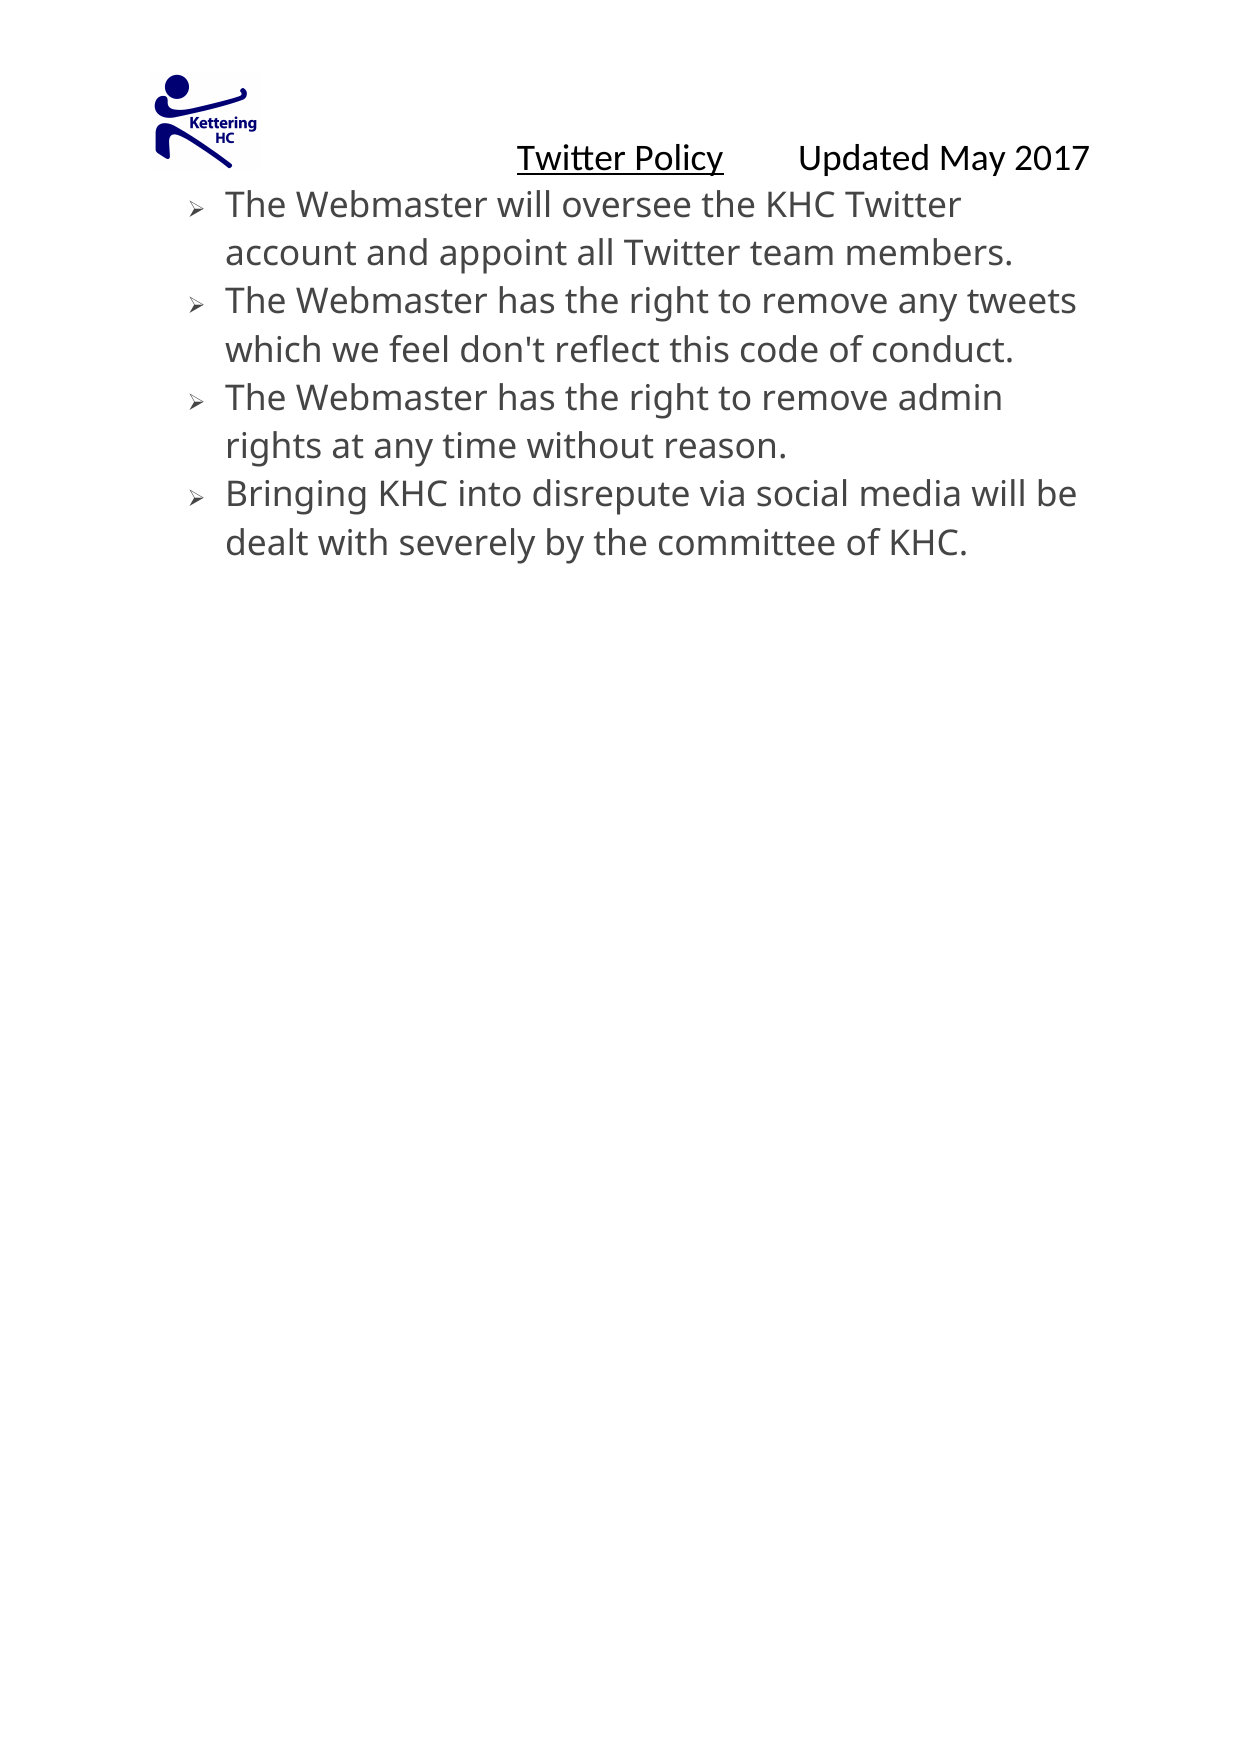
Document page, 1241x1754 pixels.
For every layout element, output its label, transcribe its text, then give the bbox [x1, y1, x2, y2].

list The Webmaster has the right to remove admin rights at any time without reason. [187, 372, 1090, 469]
picture [150, 73, 260, 170]
list Bringing KHC into disrepute via social media will be dealt with severely by the committee of KHC. [187, 469, 1090, 565]
list The Webmaster has the right to remove any tweets which we feel don't reflect this code of conduct. [187, 276, 1090, 372]
list The Webmaster will oversee the KHC Twitter account and appoint all Twitter team members. [187, 179, 1090, 276]
